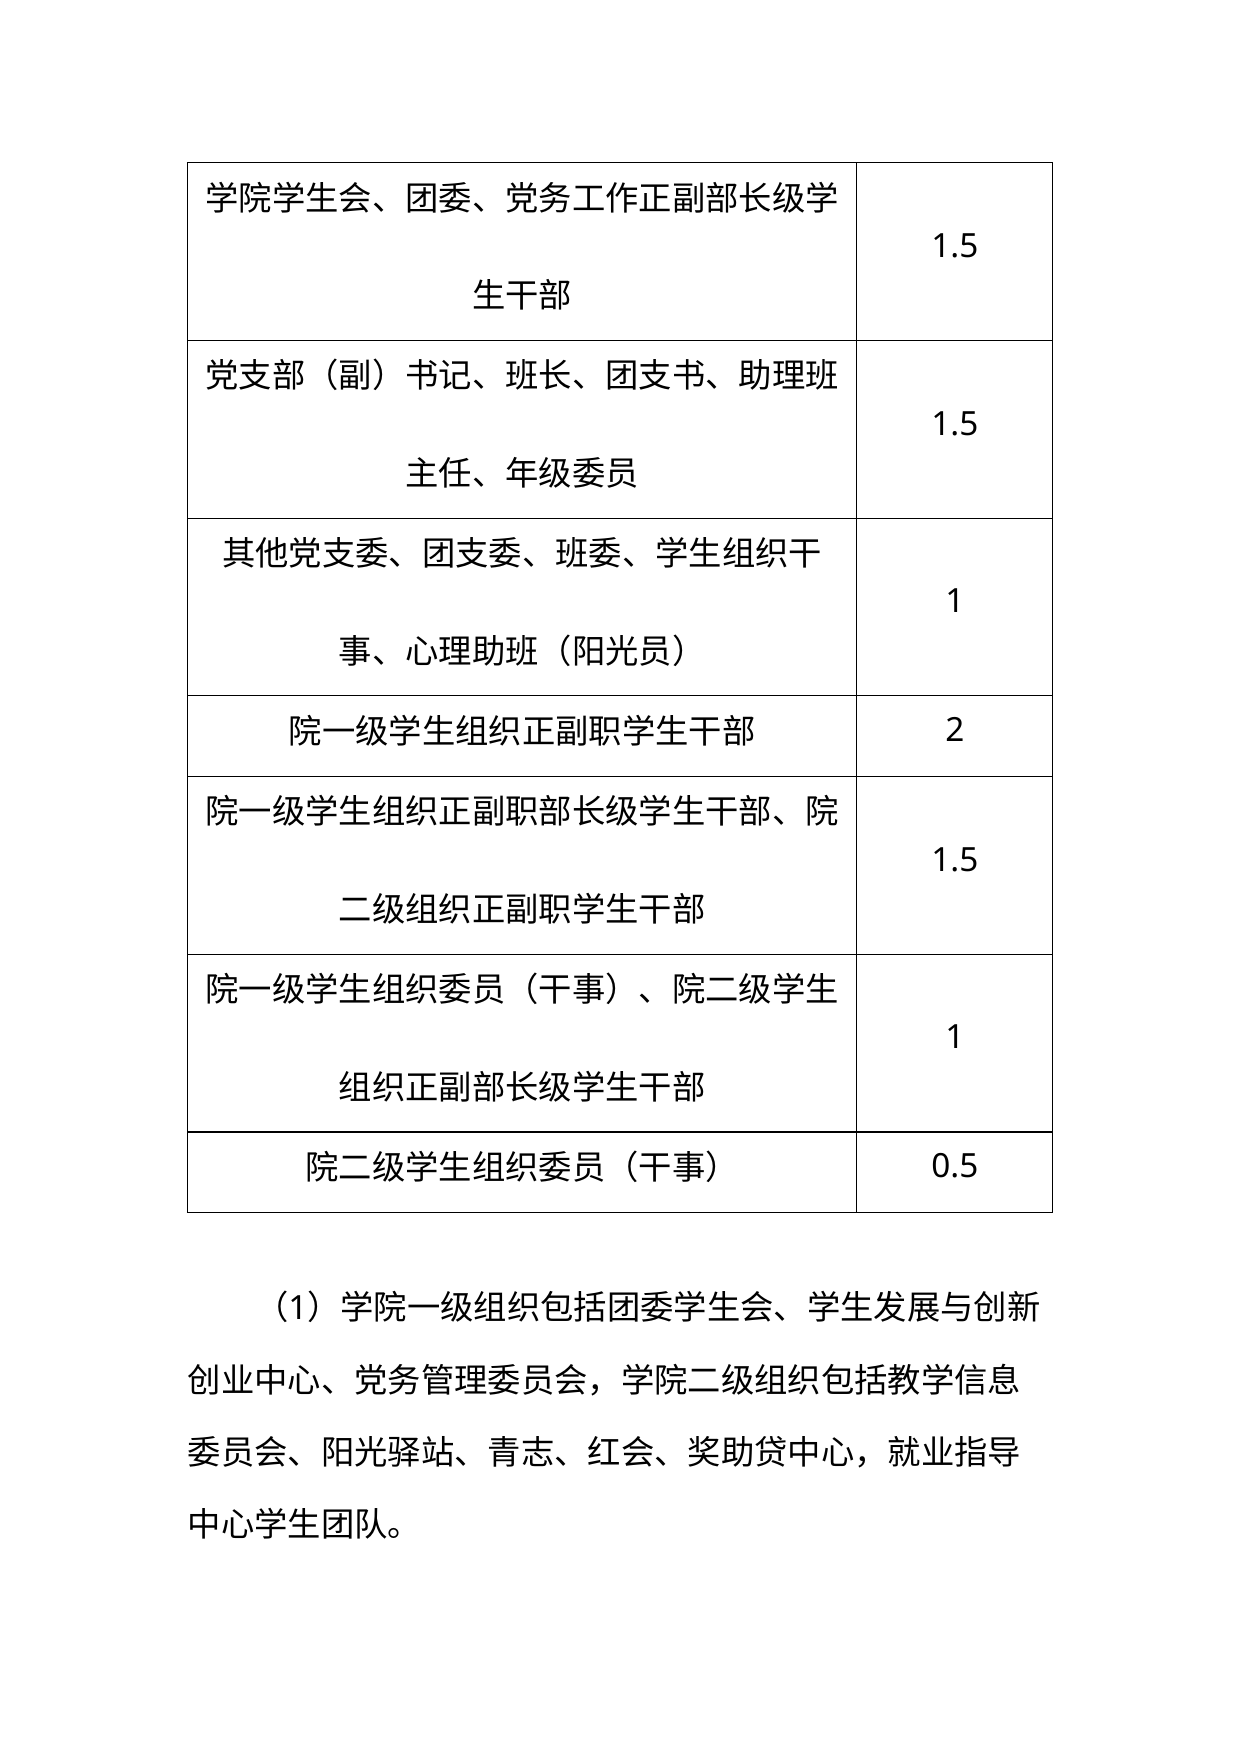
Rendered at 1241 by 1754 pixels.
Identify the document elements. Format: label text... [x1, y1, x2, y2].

table_cell 1 [857, 955, 1052, 1131]
table_cell 院一级学生组织正副职部长级学生干部、院二级组织正副职学生干部 [188, 777, 856, 953]
text （1）学院一级组织包括团委学生会、学生发展与创新创业中心、党务管理委员会，学院二级组织包括教学信息委员会、阳光驿站、青志、红会、奖助贷中心，就业指导中心学生团队。 [187, 1281, 1053, 1546]
table_cell 院一级学生组织正副职学生干部 [188, 696, 856, 776]
table_cell 0.5 [857, 1133, 1052, 1212]
table_cell 1.5 [857, 341, 1052, 518]
table_cell 1.5 [857, 163, 1052, 340]
table_cell 1.5 [857, 777, 1052, 953]
table_cell 2 [857, 696, 1052, 776]
table_cell 其他党支委、团支委、班委、学生组织干事、心理助班（阳光员） [188, 519, 856, 695]
table_cell 1 [857, 519, 1052, 695]
table_cell 学院学生会、团委、党务工作正副部长级学生干部 [188, 163, 856, 340]
table_cell 院二级学生组织委员（干事） [188, 1133, 856, 1212]
table_cell 党支部（副）书记、班长、团支书、助理班主任、年级委员 [188, 341, 856, 518]
table_cell 院一级学生组织委员（干事）、院二级学生组织正副部长级学生干部 [188, 955, 856, 1131]
